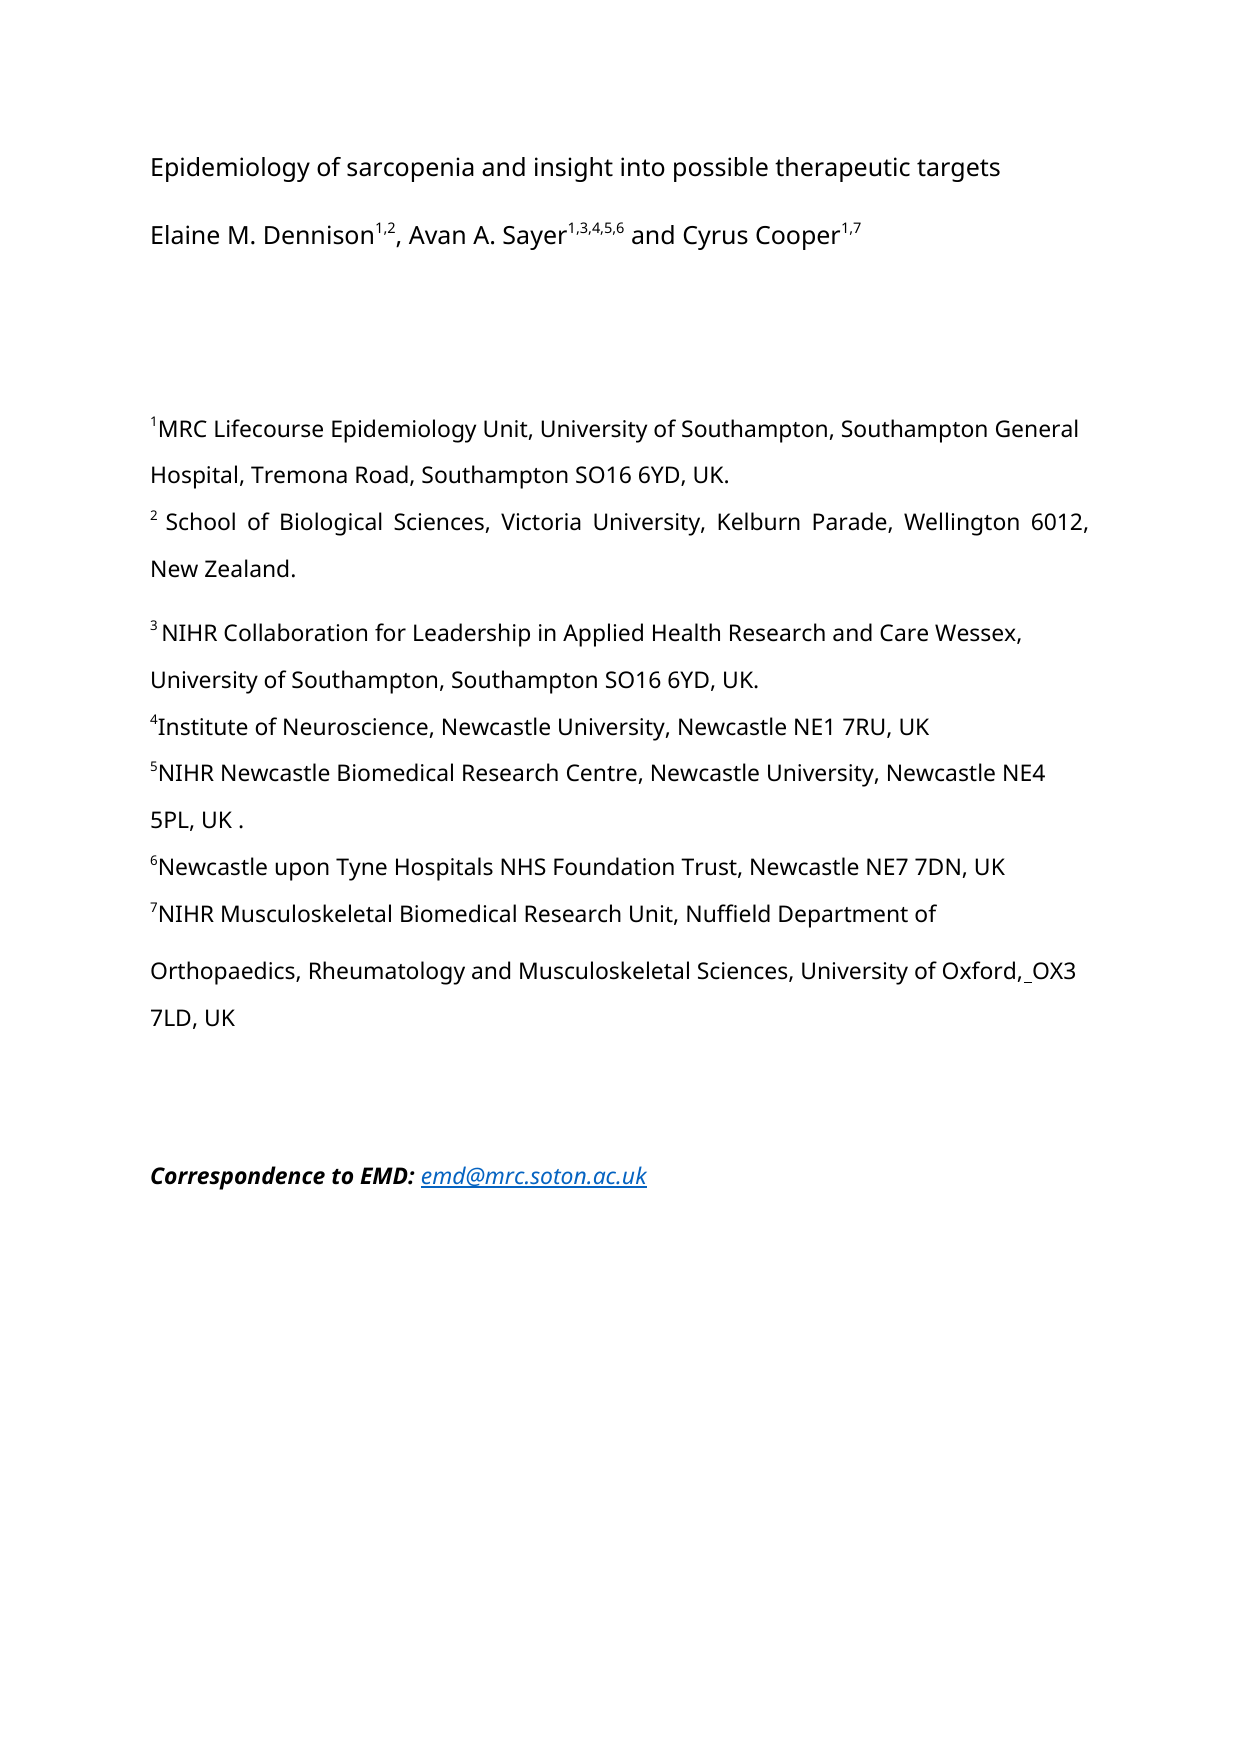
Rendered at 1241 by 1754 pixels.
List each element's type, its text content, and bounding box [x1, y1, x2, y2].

text 7NIHR Musculoskeletal Biomedical Research Unit, Nuffield Department of Orthopaedics, Rheumatology and Musculoskeletal Sciences, University of Oxford, OX3 7LD, UK [150, 898, 1090, 1033]
text 6Newcastle upon Tyne Hospitals NHS Foundation Trust, Newcastle NE7 7DN, UK [150, 851, 1090, 882]
text 3 NIHR Collaboration for Leadership in Applied Health Research and Care Wessex, University of Southampton, Southampton SO16 6YD, UK. 4Institute of Neuroscience, Newcastle University, Newcastle NE1 7RU, UK 5NIHR Newcastle Biomedical Research Centre, Newcastle University, Newcastle NE4 5PL, UK . [150, 617, 1090, 835]
text Elaine M. Dennison1,2, Avan A. Sayer1,3,4,5,6 and Cyrus Cooper1,7 [150, 218, 1090, 252]
text 1MRC Lifecourse Epidemiology Unit, University of Southampton, Southampton General Hospital, Tremona Road, Southampton SO16 6YD, UK. [150, 412, 1090, 491]
text Correspondence to EMD: emd@mrc.soton.ac.uk [150, 1159, 1090, 1191]
text 2 School of Biological Sciences, Victoria University, Kelburn Parade, Wellington 6012, New Zealand. [150, 506, 1090, 584]
text Epidemiology of sarcopenia and insight into possible therapeutic targets [150, 150, 1090, 184]
